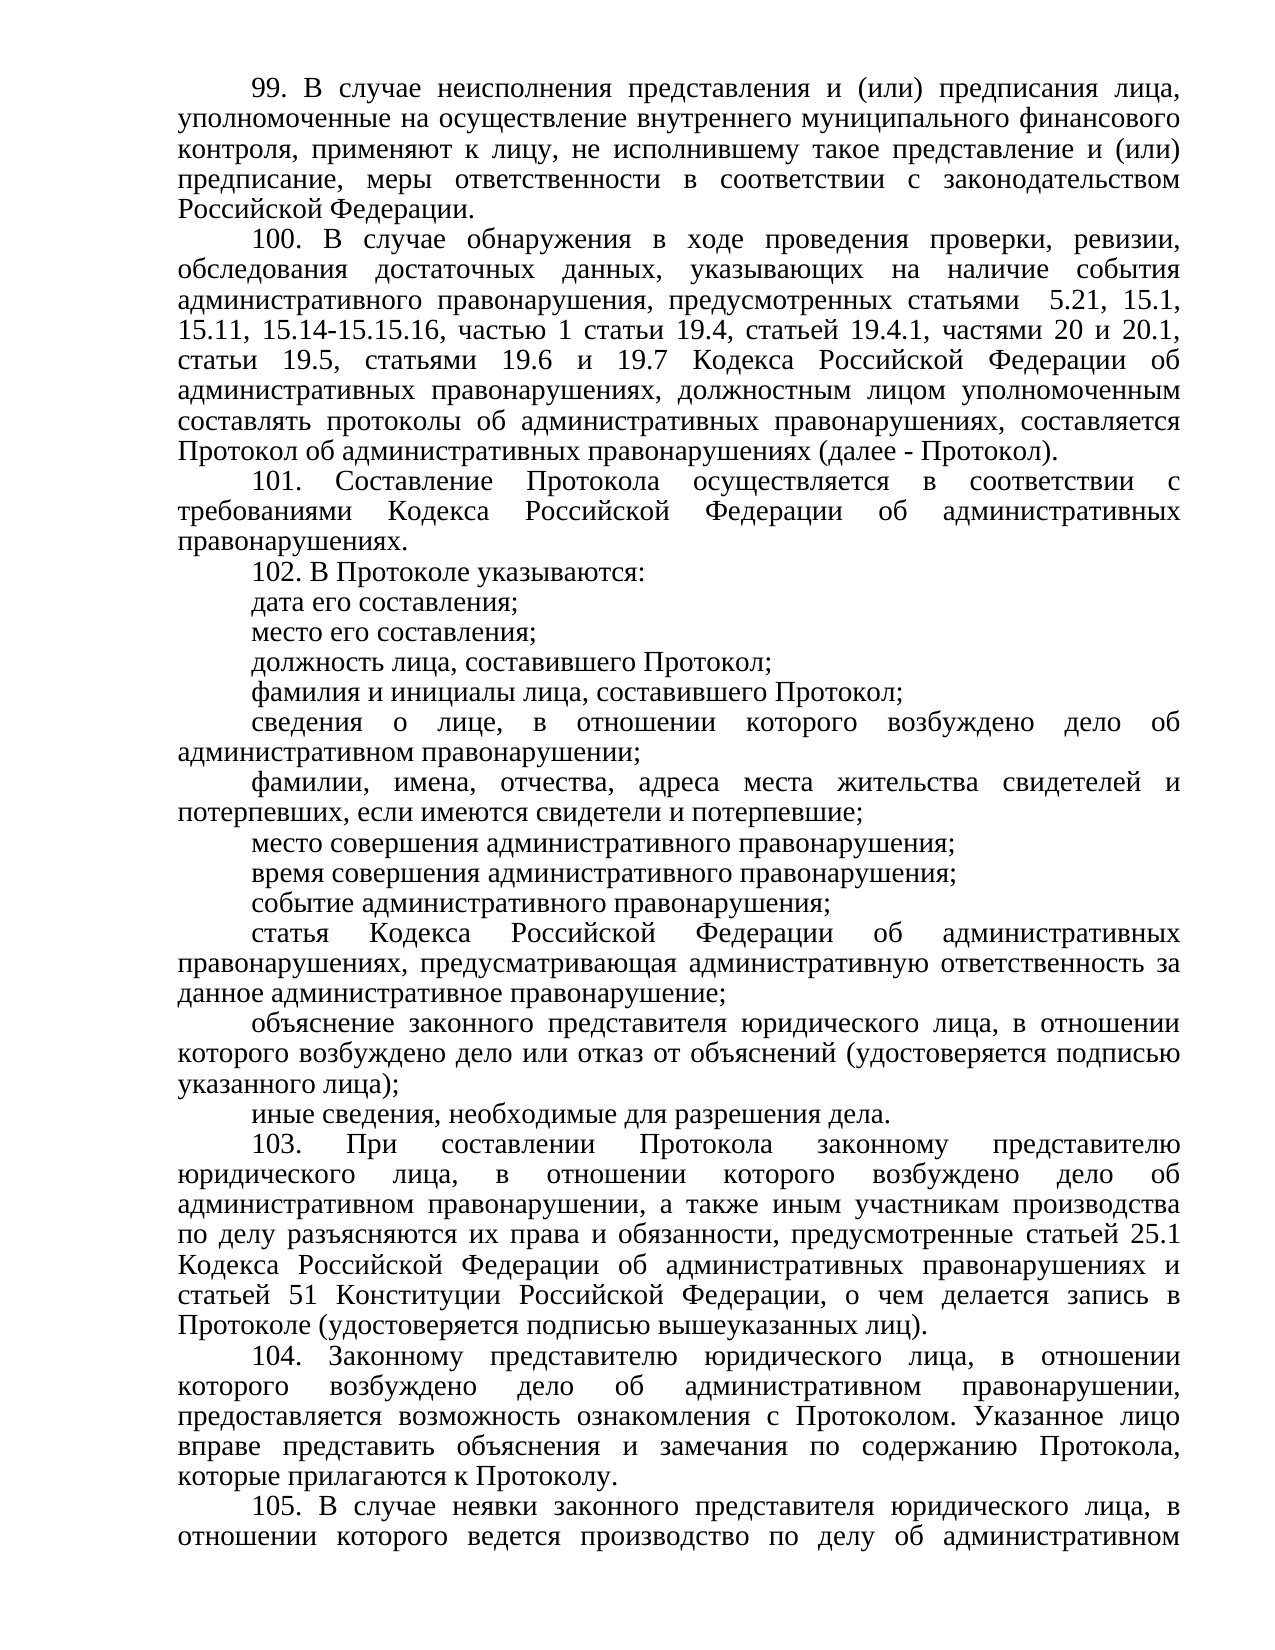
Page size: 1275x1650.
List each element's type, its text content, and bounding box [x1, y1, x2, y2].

text время совершения административного правонарушения; [177, 858, 1181, 888]
text место его составления; [177, 617, 1181, 647]
text иные сведения, необходимые для разрешения дела. [177, 1099, 1181, 1129]
text 99. В случае неисполнения представления и (или) предписания лица, уполномоченные на осуществление внутреннего муниципального финансового контроля, применяют к лицу, не исполнившему такое представление и (или) предписание, меры ответственности в соответствии с законодательством Российской Федерации. [177, 74, 1181, 225]
text дата его составления; [177, 587, 1181, 617]
text статья Кодекса Российской Федерации об административных правонарушениях, предусматривающая административную ответственность за данное административное правонарушение; [177, 918, 1181, 1009]
text объяснение законного представителя юридического лица, в отношении которого возбуждено дело или отказ от объяснений (удостоверяется подписью указанного лица); [177, 1009, 1181, 1099]
text сведения о лице, в отношении которого возбуждено дело об административном правонарушении; [177, 707, 1181, 768]
text событие административного правонарушения; [177, 888, 1181, 918]
text 103. При составлении Протокола законному представителю юридического лица, в отношении которого возбуждено дело об административном правонарушении, а также иным участникам производства по делу разъясняются их права и обязанности, предусмотренные статьей 25.1 Кодекса Российской Федерации об административных правонарушениях и статьей 51 Конституции Российской Федерации, о чем делается запись в Протоколе (удостоверяется подписью вышеуказанных лиц). [177, 1129, 1181, 1341]
text 101. Составление Протокола осуществляется в соответствии с требованиями Кодекса Российской Федерации об административных правонарушениях. [177, 466, 1181, 557]
text фамилии, имена, отчества, адреса места жительства свидетелей и потерпевших, если имеются свидетели и потерпевшие; [177, 768, 1181, 828]
text место совершения административного правонарушения; [177, 828, 1181, 858]
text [177, 1492, 1181, 1552]
text должность лица, составившего Протокол; [177, 647, 1181, 677]
text 100. В случае обнаружения в ходе проведения проверки, ревизии, обследования достаточных данных, указывающих на наличие события административного правонарушения, предусмотренных статьями 5.21, 15.1, 15.11, 15.14-15.15.16, частью 1 статьи 19.4, статьей 19.4.1, частями 20 и 20.1, статьи 19.5, статьями 19.6 и 19.7 Кодекса Российской Федерации об административных правонарушениях, должностным лицом уполномоченным составлять протоколы об административных правонарушениях, составляется Протокол об административных правонарушениях (далее - Протокол). [177, 225, 1181, 466]
text 102. В Протоколе указываются: [177, 557, 1181, 587]
text фамилия и инициалы лица, составившего Протокол; [177, 677, 1181, 707]
text 104. Законному представителю юридического лица, в отношении которого возбуждено дело об административном правонарушении, предоставляется возможность ознакомления с Протоколом. Указанное лицо вправе представить объяснения и замечания по содержанию Протокола, которые прилагаются к Протоколу. [177, 1341, 1181, 1492]
